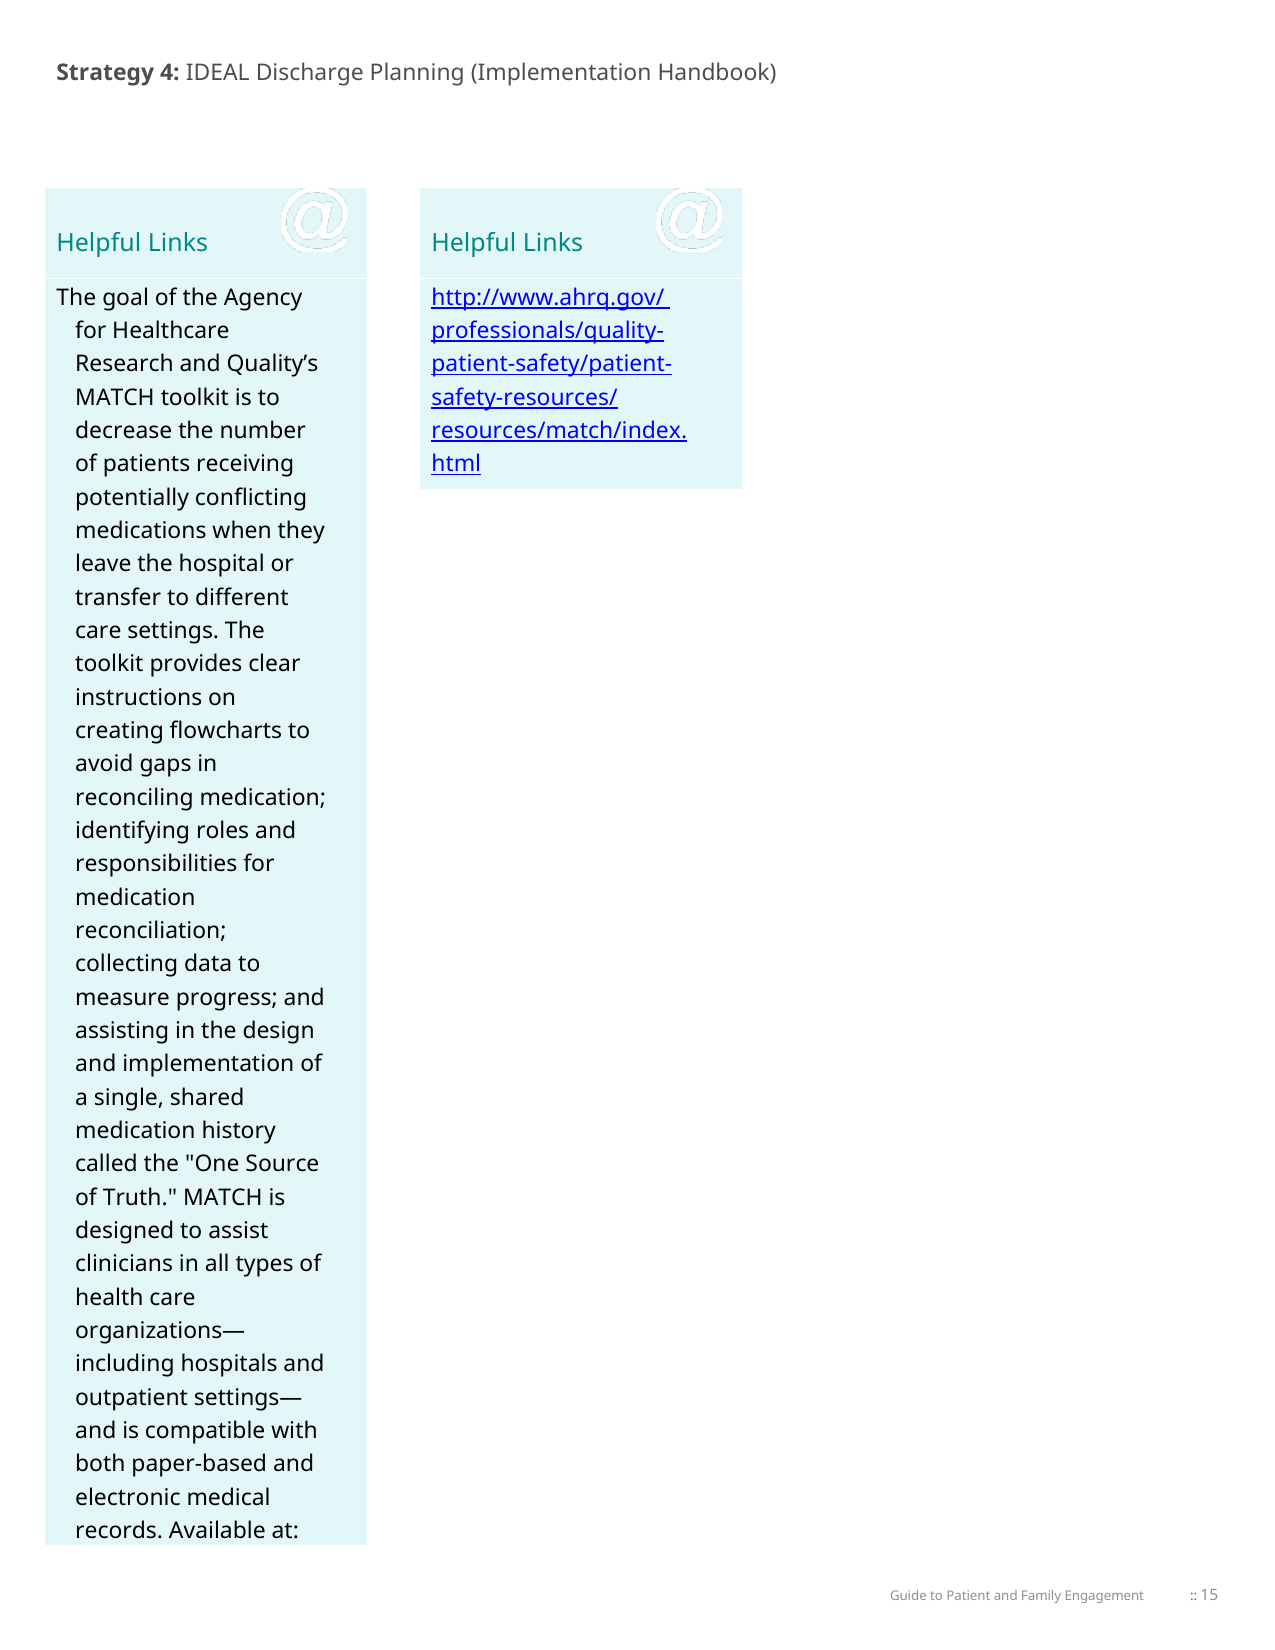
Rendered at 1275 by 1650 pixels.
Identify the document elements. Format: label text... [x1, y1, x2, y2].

table_header Helpful Links [420, 188, 742, 278]
table_header Helpful Links [45, 188, 367, 278]
table_cell The goal of the Agency for Healthcare Research and Quality’s MATCH toolkit is to decrease the number of patients receiving potentially conflicting medications when they leave the hospital or transfer to different care settings. The toolkit provides clear instructions on creating flowcharts to avoid gaps in reconciling medication; identifying roles and responsibilities for medication reconciliation; collecting data to measure progress; and assisting in the design and implementation of a single, shared medication history called the "One Source of Truth." MATCH is designed to assist clinicians in all types of health care organizations—including hospitals and outpatient settings—and is compatible with both paper-based and electronic medical records. Available at: http://www.ahrq.gov/ professionals/quality-patient-safety/patient-safety-resources/ resources/match/index.html [420, 279, 742, 489]
table_cell The goal of the Agency for Healthcare Research and Quality’s MATCH toolkit is to decrease the number of patients receiving potentially conflicting medications when they leave the hospital or transfer to different care settings. The toolkit provides clear instructions on creating flowcharts to avoid gaps in reconciling medication; identifying roles and responsibilities for medication reconciliation; collecting data to measure progress; and assisting in the design and implementation of a single, shared medication history called the "One Source of Truth." MATCH is designed to assist clinicians in all types of health care organizations—including hospitals and outpatient settings—and is compatible with both paper-based and electronic medical records. Available at: http://www.ahrq.gov/ professionals/quality-patient-safety/patient-safety-resources/ resources/match/index.html [45, 279, 367, 1545]
